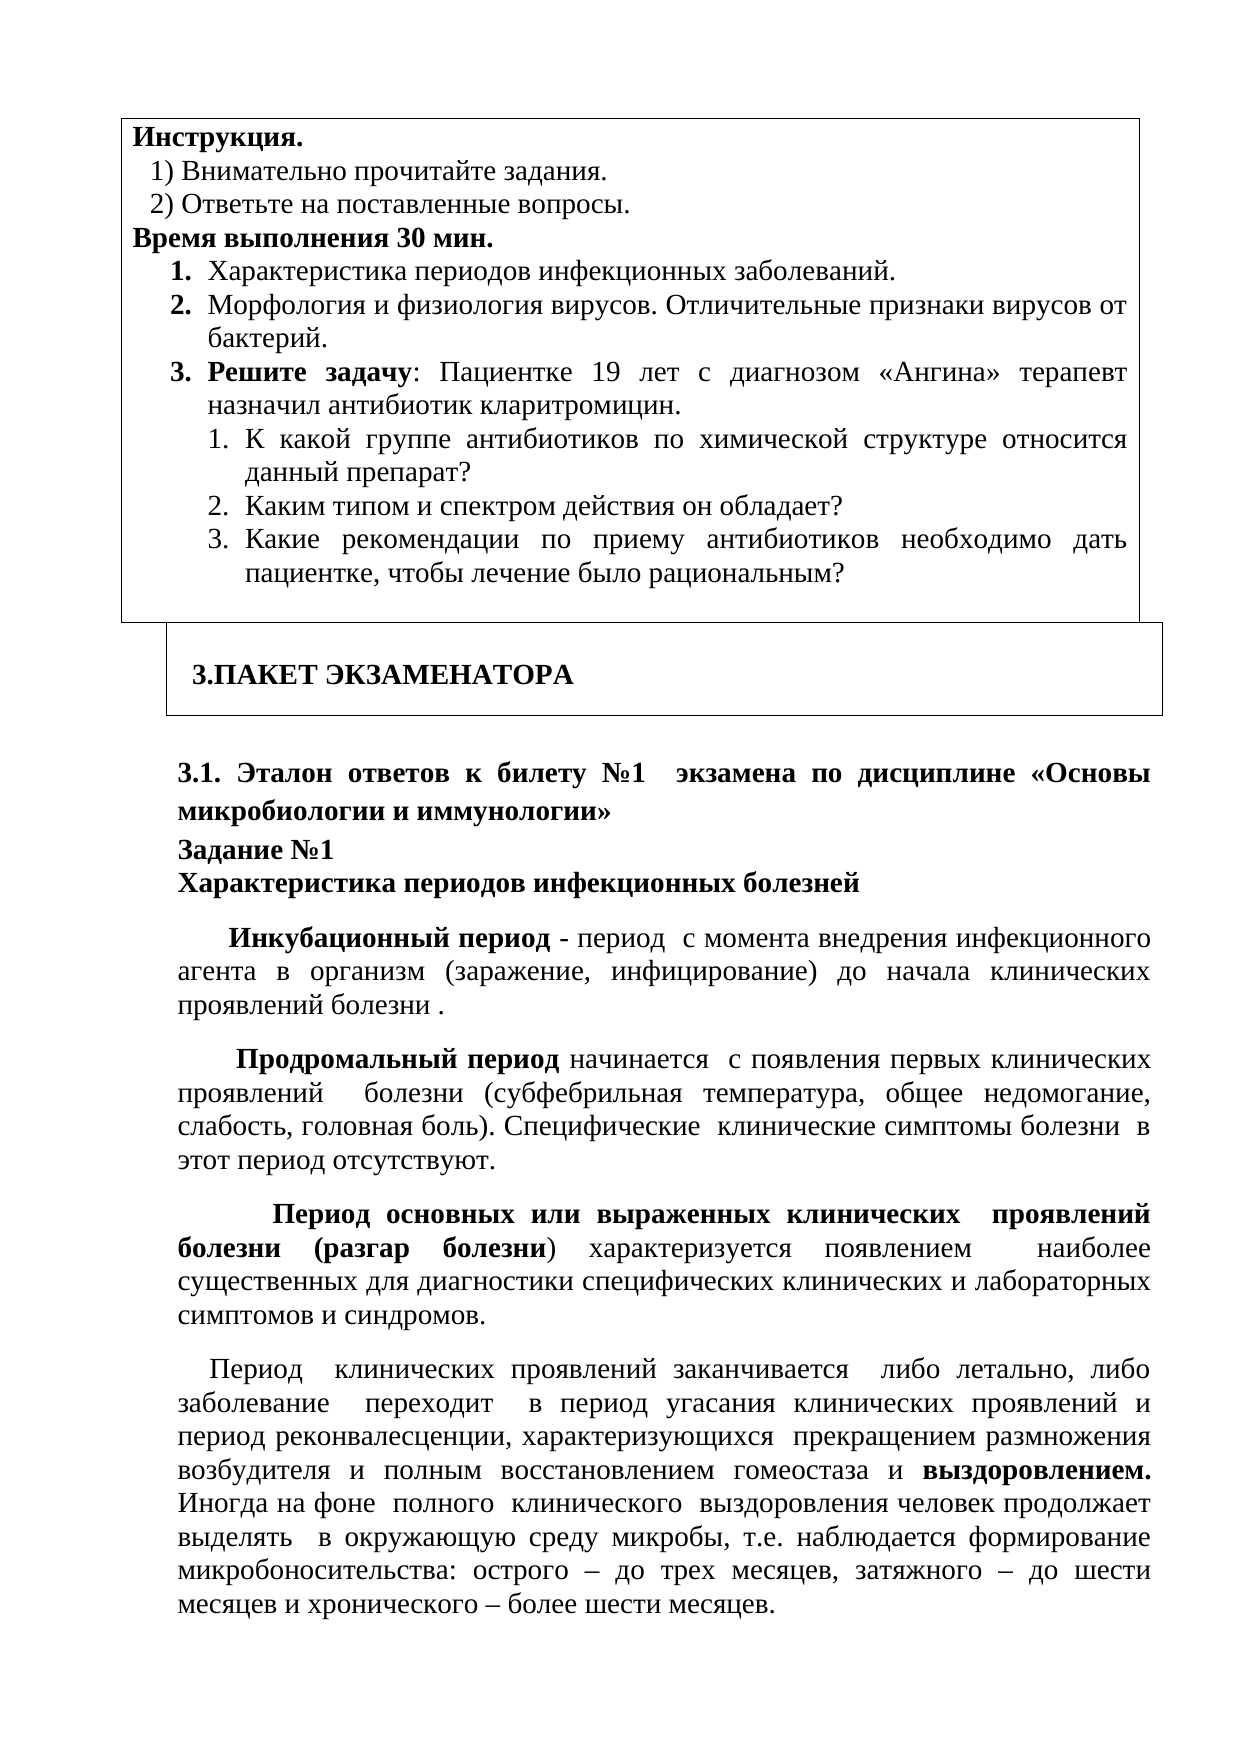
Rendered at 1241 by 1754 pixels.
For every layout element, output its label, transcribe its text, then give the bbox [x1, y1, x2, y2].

text Задание №1 [177, 832, 1152, 865]
text Период клинических проявлений заканчивается либо летально, либо заболевание переходит в период угасания клинических проявлений и период реконвалесценции, характеризующихся прекращением размножения возбудителя и полным восстановлением гомеостаза и выздоровлением. Иногда на фоне полного клинического выздоровления человек продолжает выделять в окружающую среду микробы, т.е. наблюдается формирование микробоносительства: острого – до трех месяцев, затяжного – до шести месяцев и хронического – более шести месяцев. [177, 1351, 1152, 1619]
text Период основных или выраженных клинических проявлений болезни (разгар болезни) характеризуется появлением наиболее существенных для диагностики специфических клинических и лабораторных симптомов и синдромов. [177, 1196, 1152, 1330]
table_cell 3.ПАКЕТ ЭКЗАМЕНАТОРА [167, 623, 1162, 715]
table_cell Инструкция. 1) Внимательно прочитайте задания. 2) Ответьте на поставленные вопросы. Время выполнения 30 мин. Характеристика периодов инфекционных заболеваний. Морфология и физиология вирусов. Отличительные признаки вирусов от бактерий. Решите задачу: Пациентке 19 лет с диагнозом «Ангина» терапевт назначил антибиотик кларитромицин. К какой группе антибиотиков по химической структуре относится данный препарат? Каким типом и спектром действия он обладает? Какие рекомендации по приему антибиотиков необходимо дать пациентке, чтобы лечение было рациональным? [122, 119, 1139, 622]
text Продромальный период начинается с появления первых клинических проявлений болезни (субфебрильная температура, общее недомогание, слабость, головная боль). Специфические клинические симптомы болезни в этот период отсутствуют. [177, 1041, 1152, 1175]
text Инкубационный период - период с момента внедрения инфекционного агента в организм (заражение, инфицирование) до начала клинических проявлений болезни . [177, 920, 1152, 1020]
text 3.1. Эталон ответов к билету №1 экзамена по дисциплине «Основы микробиологии и иммунологии» [177, 755, 1152, 827]
text Характеристика периодов инфекционных болезней [177, 865, 1152, 899]
